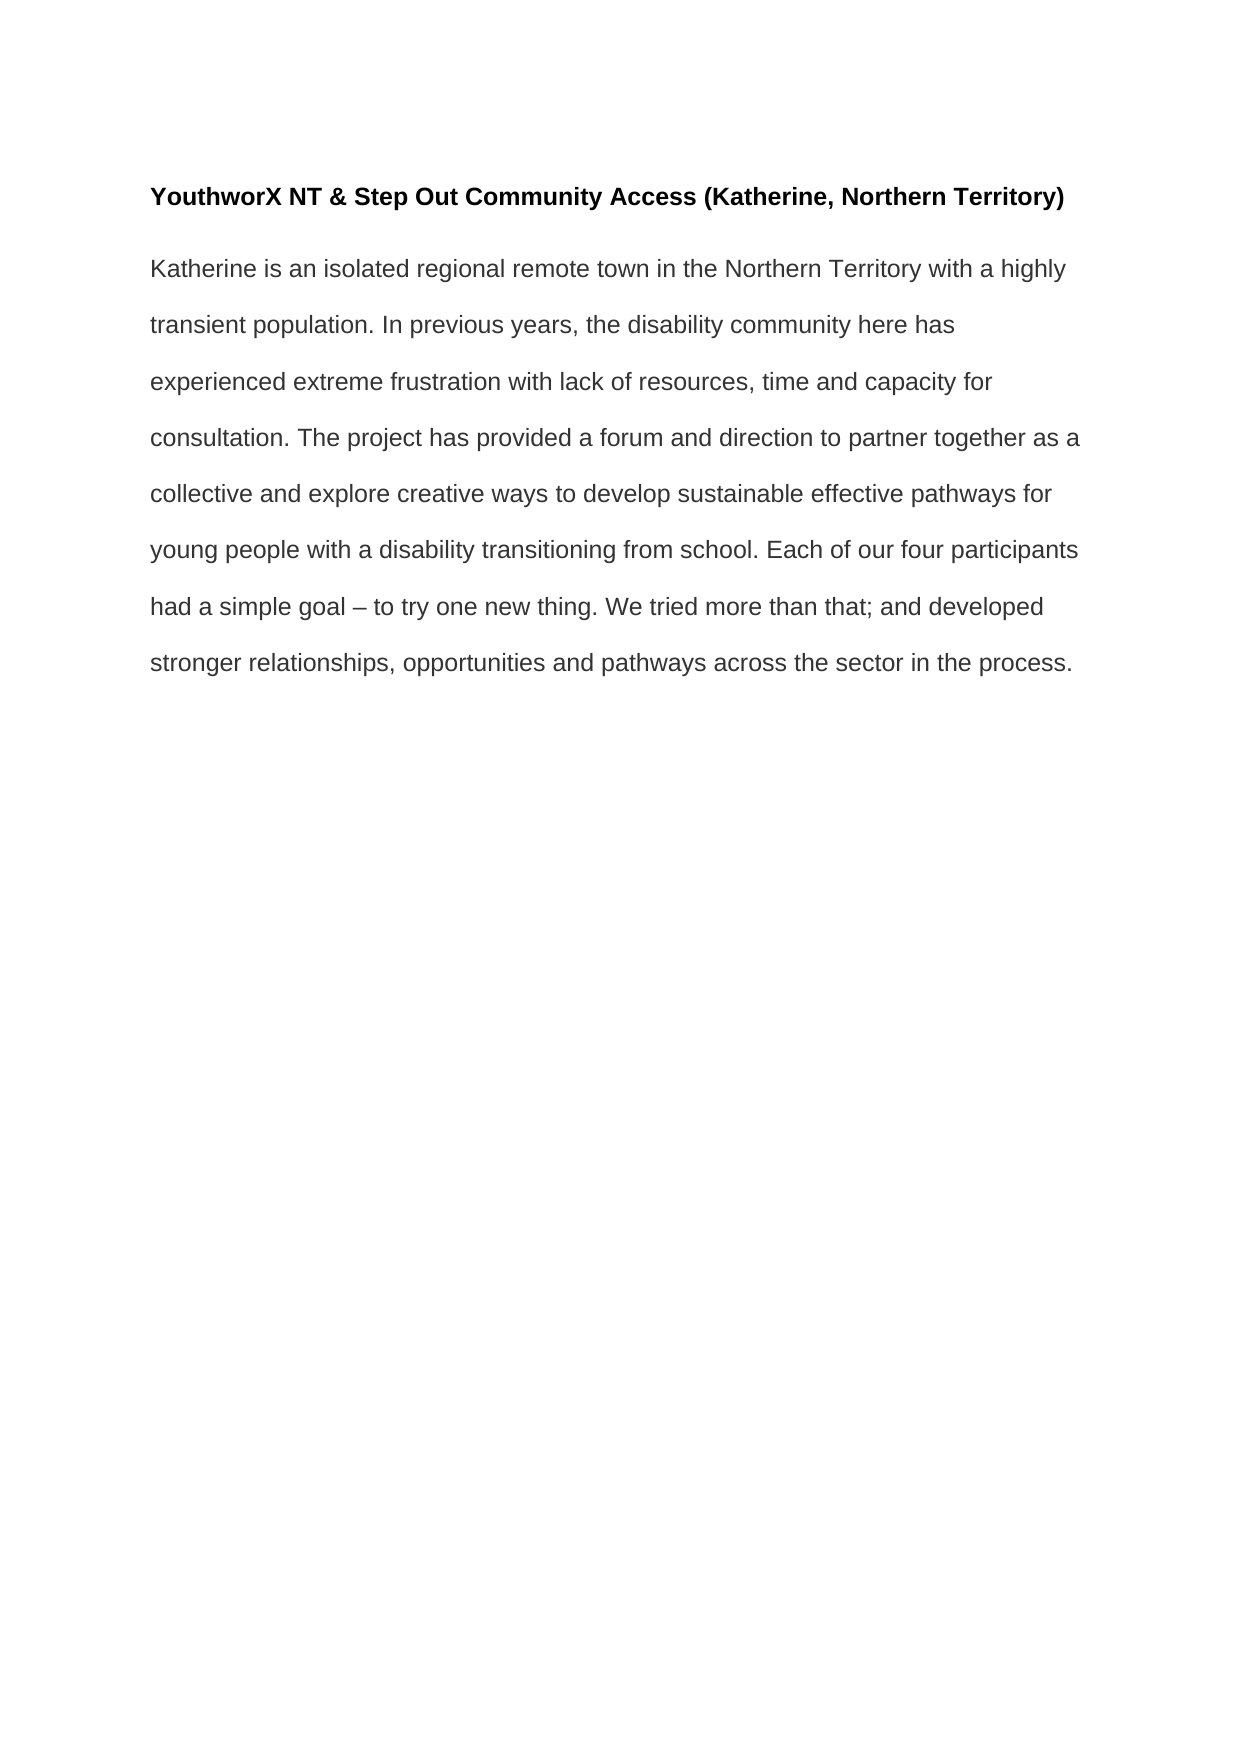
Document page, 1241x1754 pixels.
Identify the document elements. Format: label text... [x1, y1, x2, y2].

text YouthworX NT & Step Out Community Access (Katherine, Northern Territory) [150, 177, 1090, 215]
text Katherine is an isolated regional remote town in the Northern Territory with a highly transient population. In previous years, the disability community here has experienced extreme frustration with lack of resources, time and capacity for consultation. The project has provided a forum and direction to partner together as a collective and explore creative ways to develop sustainable effective pathways for young people with a disability transitioning from school. Each of our four participants had a simple goal – to try one new thing. We tried more than that; and developed stronger relationships, opportunities and pathways across the sector in the process. [150, 250, 1090, 681]
